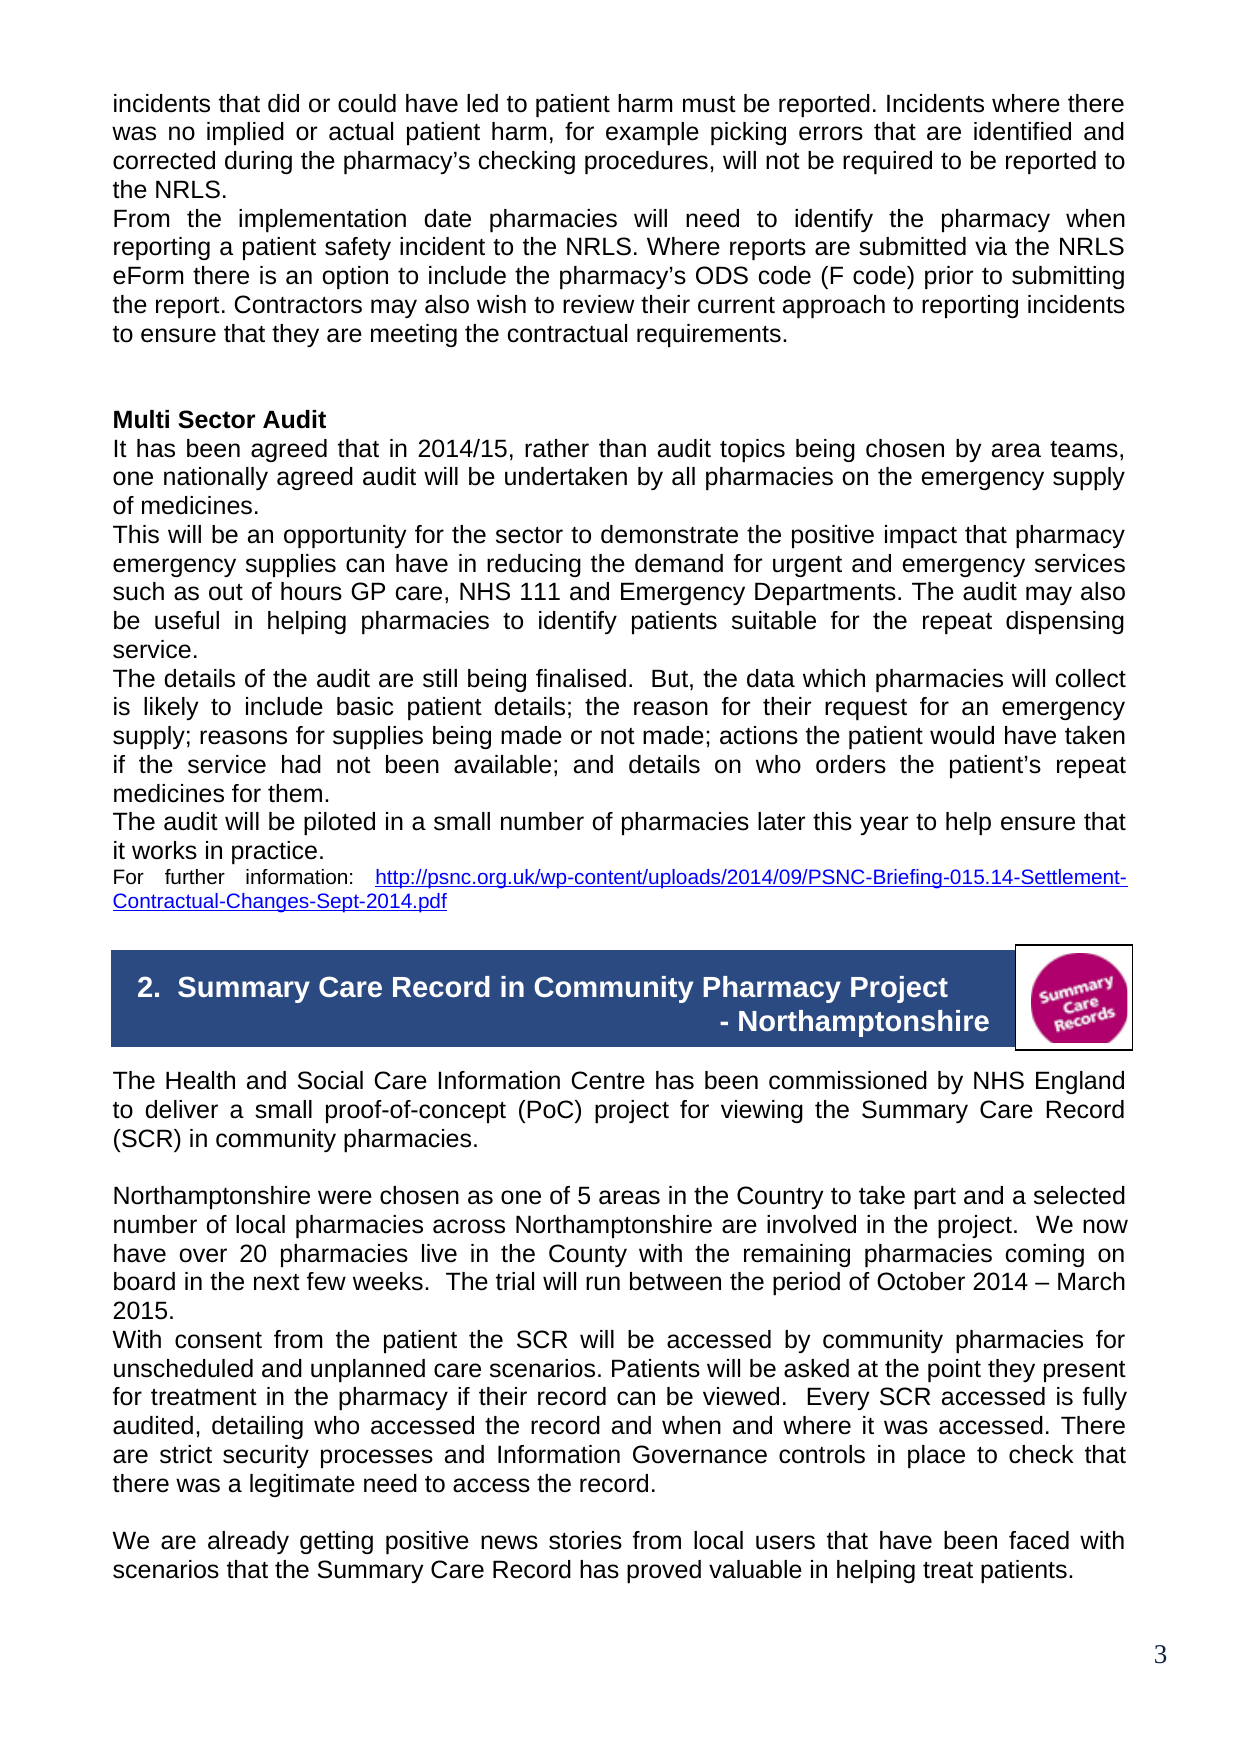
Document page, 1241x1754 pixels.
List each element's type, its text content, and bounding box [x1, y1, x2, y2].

text Multi Sector Audit [112, 405, 1128, 434]
text The Health and Social Care Information Centre has been commissioned by NHS England to deliver a small proof-of-concept (PoC) project for viewing the Summary Care Record (SCR) in community pharmacies. [112, 1066, 1128, 1152]
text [112, 89, 1128, 204]
text With consent from the patient the SCR will be accessed by community pharmacies for unscheduled and unplanned care scenarios. Patients will be asked at the point they present for treatment in the pharmacy if their record can be viewed. Every SCR accessed is fully audited, detailing who accessed the record and when and where it was accessed. There are strict security processes and Information Governance controls in place to check that there was a legitimate need to access the record. [112, 1325, 1128, 1497]
picture [111, 950, 1015, 1047]
text - Northamptonshire [112, 1004, 1015, 1037]
text The audit will be piloted in a small number of pharmacies later this year to help ensure that it works in practice. [112, 807, 1128, 865]
text It has been agreed that in 2014/15, rather than audit topics being chosen by area teams, one nationally agreed audit will be undertaken by all pharmacies on the emergency supply of medicines. [112, 434, 1128, 520]
text From the implementation date pharmacies will need to identify the pharmacy when reporting a patient safety incident to the NRLS. Where reports are submitted via the NRLS eForm there is an option to include the pharmacy’s ODS code (F code) prior to submitting the report. Contractors may also wish to review their current approach to reporting incidents to ensure that they are meeting the contractual requirements. [112, 204, 1128, 347]
text Northamptonshire were chosen as one of 5 areas in the Country to take part and a selected number of local pharmacies across Northamptonshire are involved in the project. We now have over 20 pharmacies live in the County with the remaining pharmacies coming on board in the next few weeks. The trial will run between the period of October 2014 – March 2015. [112, 1181, 1128, 1325]
text 2. Summary Care Record in Community Pharmacy Project [112, 970, 1015, 1004]
text This will be an opportunity for the sector to demonstrate the positive impact that pharmacy emergency supplies can have in reducing the demand for urgent and emergency services such as out of hours GP care, NHS 111 and Emergency Departments. The audit may also be useful in helping pharmacies to identify patients suitable for the repeat dispensing service. [112, 520, 1128, 664]
text We are already getting positive news stories from local users that have been faced with scenarios that the Summary Care Record has proved valuable in helping treat patients. [112, 1526, 1128, 1584]
text For further information: http://psnc.org.uk/wp-content/uploads/2014/09/PSNC-Briefing-015.14-Settlement-Contractual-Changes-Sept-2014.pdf [112, 865, 1128, 913]
text The details of the audit are still being finalised. But, the data which pharmacies will collect is likely to include basic patient details; the reason for their request for an emergency supply; reasons for supplies being made or not made; actions the patient would have taken if the service had not been available; and details on who orders the patient’s repeat medicines for them. [112, 664, 1128, 807]
